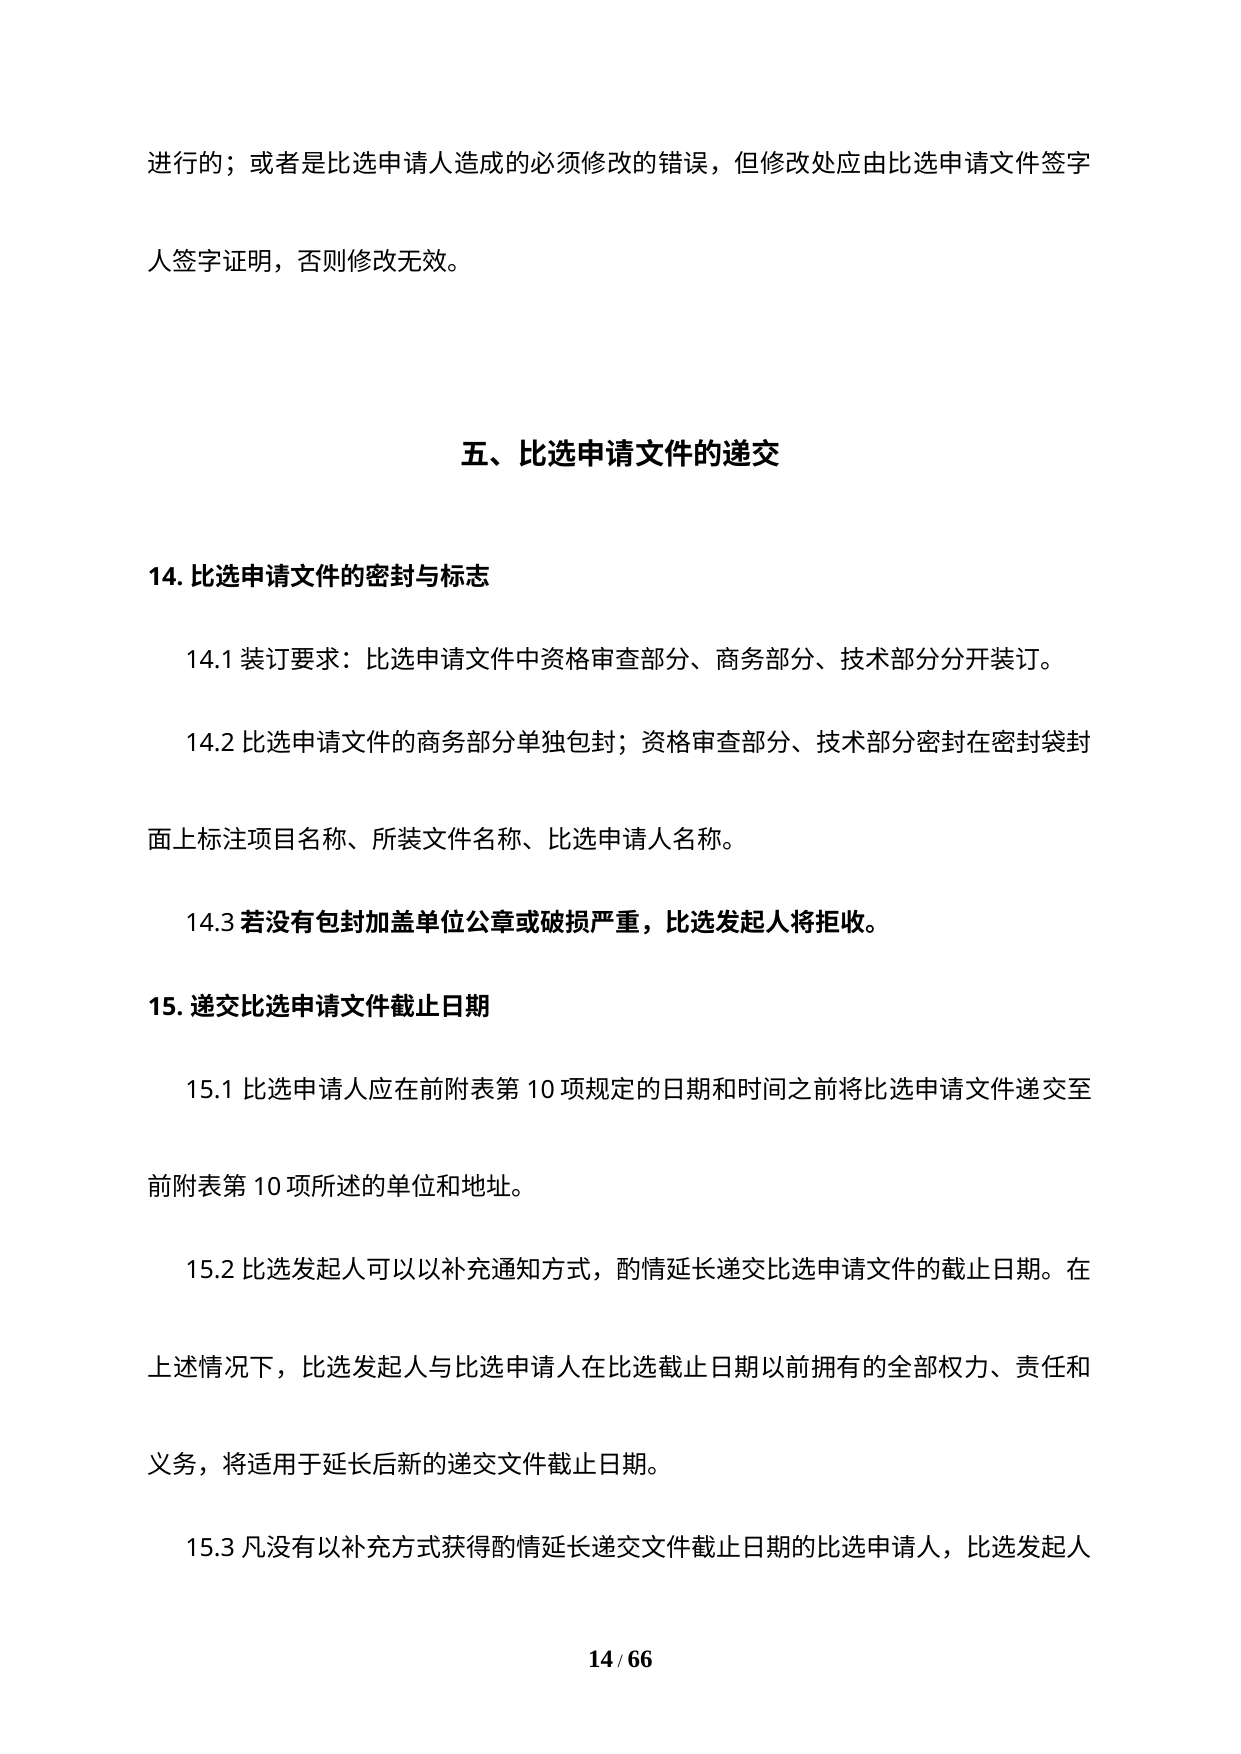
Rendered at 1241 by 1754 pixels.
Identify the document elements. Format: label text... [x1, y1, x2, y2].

subtitle 五、比选申请文件的递交 [148, 419, 1092, 484]
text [148, 1513, 1092, 1578]
text 14.2 比选申请文件的商务部分单独包封；资格审查部分、技术部分密封在密封袋封面上标注项目名称、所装文件名称、比选申请人名称。 [148, 708, 1092, 870]
text 14.1装订要求：比选申请文件中资格审查部分、商务部分、技术部分分开装订。 [148, 625, 1092, 690]
subtitle 15. 递交比选申请文件截止日期 [148, 972, 1092, 1037]
text 14.3若没有包封加盖单位公章或破损严重，比选发起人将拒收。 [148, 888, 1092, 953]
text 15.1 比选申请人应在前附表第10项规定的日期和时间之前将比选申请文件递交至前附表第10项所述的单位和地址。 [148, 1055, 1092, 1217]
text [148, 129, 1092, 292]
subtitle 14. 比选申请文件的密封与标志 [148, 542, 1092, 607]
text 15.2 比选发起人可以以补充通知方式，酌情延长递交比选申请文件的截止日期。在上述情况下，比选发起人与比选申请人在比选截止日期以前拥有的全部权力、责任和义务，将适用于延长后新的递交文件截止日期。 [148, 1235, 1092, 1495]
